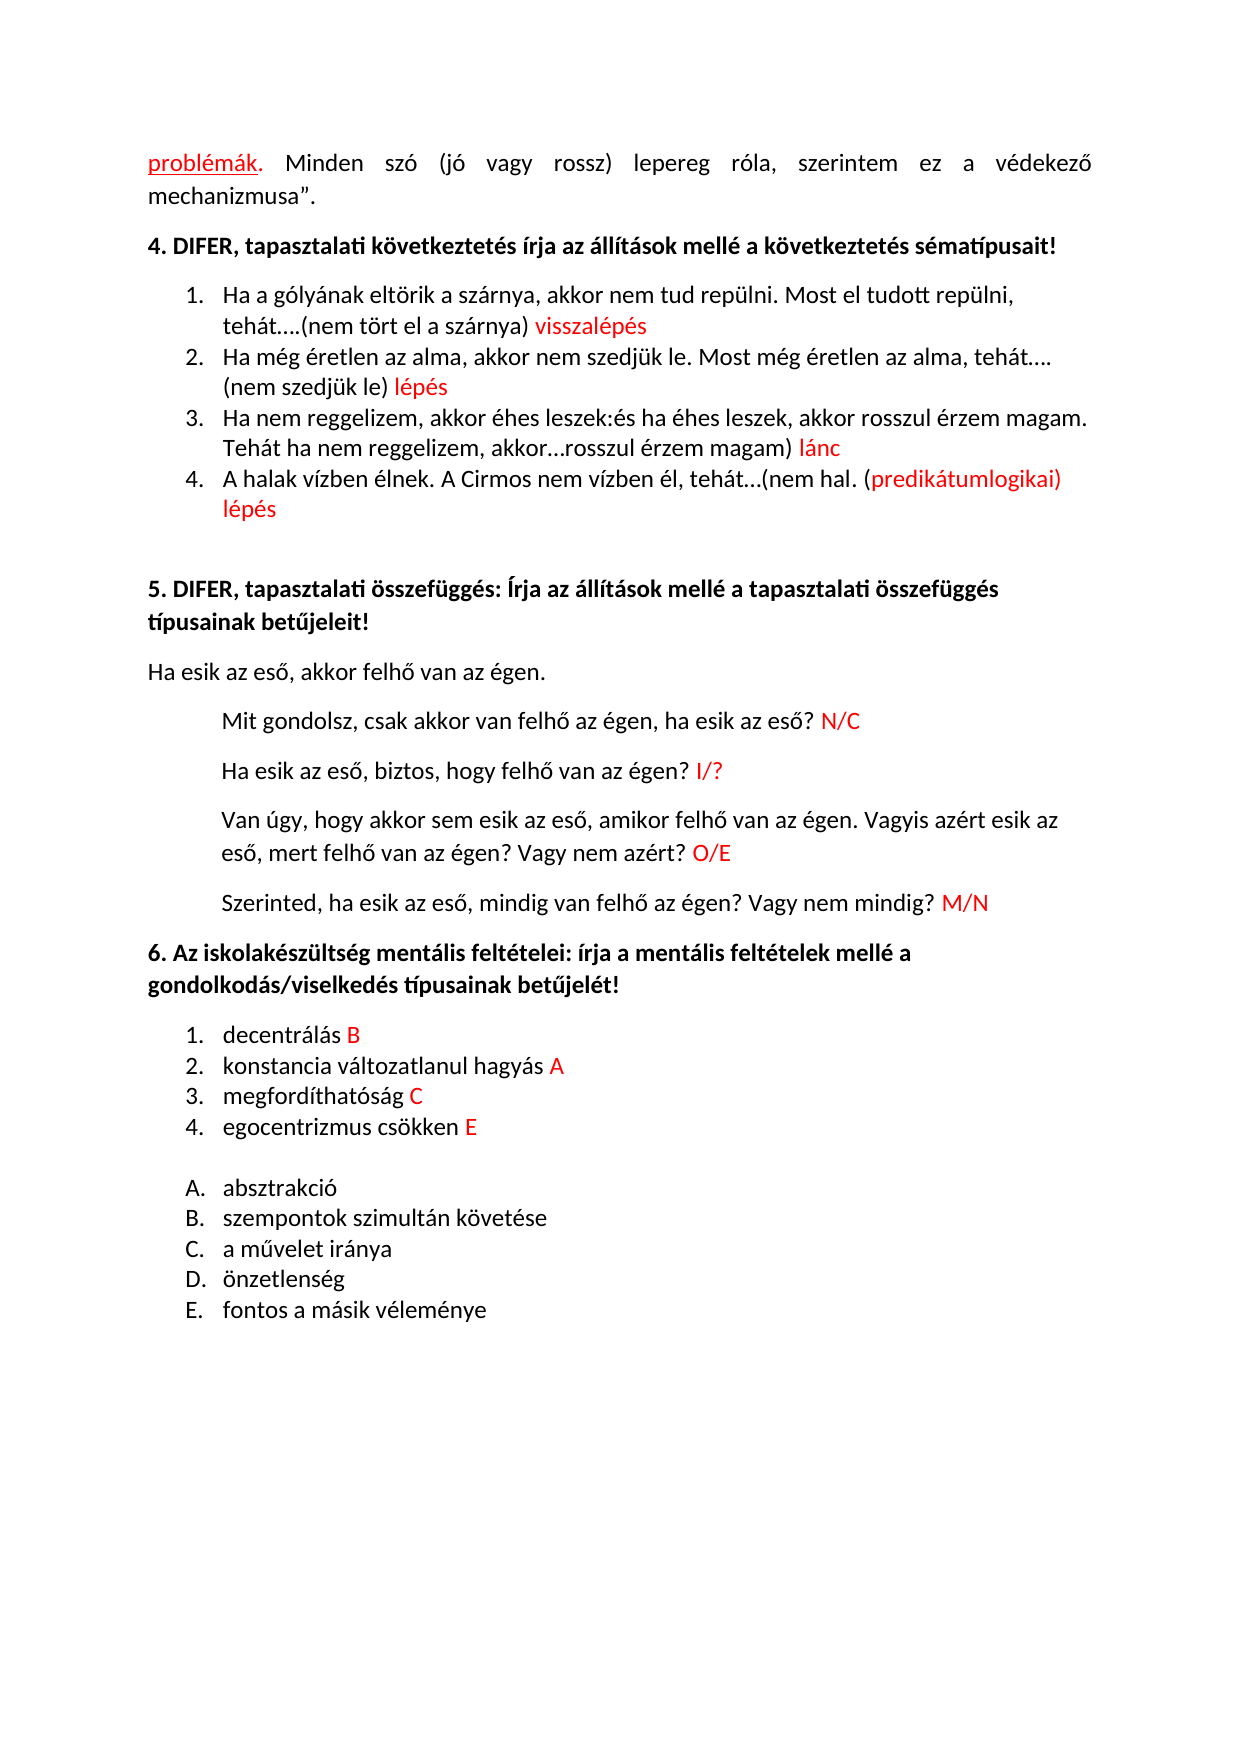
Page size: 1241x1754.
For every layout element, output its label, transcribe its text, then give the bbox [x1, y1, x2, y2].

list a művelet iránya [185, 1233, 1093, 1263]
list megfordíthatóság C [185, 1080, 1093, 1111]
list fontos a másik véleménye [185, 1294, 1093, 1324]
list absztrakció [185, 1172, 1093, 1202]
text Ha esik az eső, akkor felhő van az égen. [148, 656, 1093, 686]
list konstancia változatlanul hagyás A [185, 1050, 1093, 1080]
text Ha esik az eső, biztos, hogy felhő van az égen? I/? [148, 755, 1093, 786]
text 4. DIFER, tapasztalati következtetés írja az állítások mellé a következtetés sématípusait! [148, 230, 1093, 261]
text Szerinted, ha esik az eső, mindig van felhő az égen? Vagy nem mindig? M/N [148, 887, 1093, 918]
text 5. DIFER, tapasztalati összefüggés: Írja az állítások mellé a tapasztalati összefüggés típusainak betűjeleit! [148, 573, 1093, 637]
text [148, 148, 1093, 211]
list Ha még éretlen az alma, akkor nem szedjük le. Most még éretlen az alma, tehát….(nem szedjük le) lépés [185, 341, 1093, 402]
list önzetlenség [185, 1263, 1093, 1294]
list Ha nem reggelizem, akkor éhes leszek:és ha éhes leszek, akkor rosszul érzem magam. Tehát ha nem reggelizem, akkor…rosszul érzem magam) lánc [185, 402, 1093, 463]
text Mit gondolsz, csak akkor van felhő az égen, ha esik az eső? N/C [148, 706, 1093, 736]
list szempontok szimultán követése [185, 1202, 1093, 1233]
text Van úgy, hogy akkor sem esik az eső, amikor felhő van az égen. Vagyis azért esik az eső, mert felhő van az égen? Vagy nem azért? O/E [148, 805, 1093, 868]
list egocentrizmus csökken E [185, 1111, 1093, 1141]
list Ha a gólyának eltörik a szárnya, akkor nem tud repülni. Most el tudott repülni, tehát….(nem tört el a szárnya) visszalépés [185, 280, 1093, 341]
list decentrálás B [185, 1019, 1093, 1050]
list A halak vízben élnek. A Cirmos nem vízben él, tehát…(nem hal. (predikátumlogikai) lépés [185, 463, 1093, 524]
text 6. Az iskolakészültség mentális feltételei: írja a mentális feltételek mellé a gondolkodás/viselkedés típusainak betűjelét! [148, 937, 1093, 1000]
